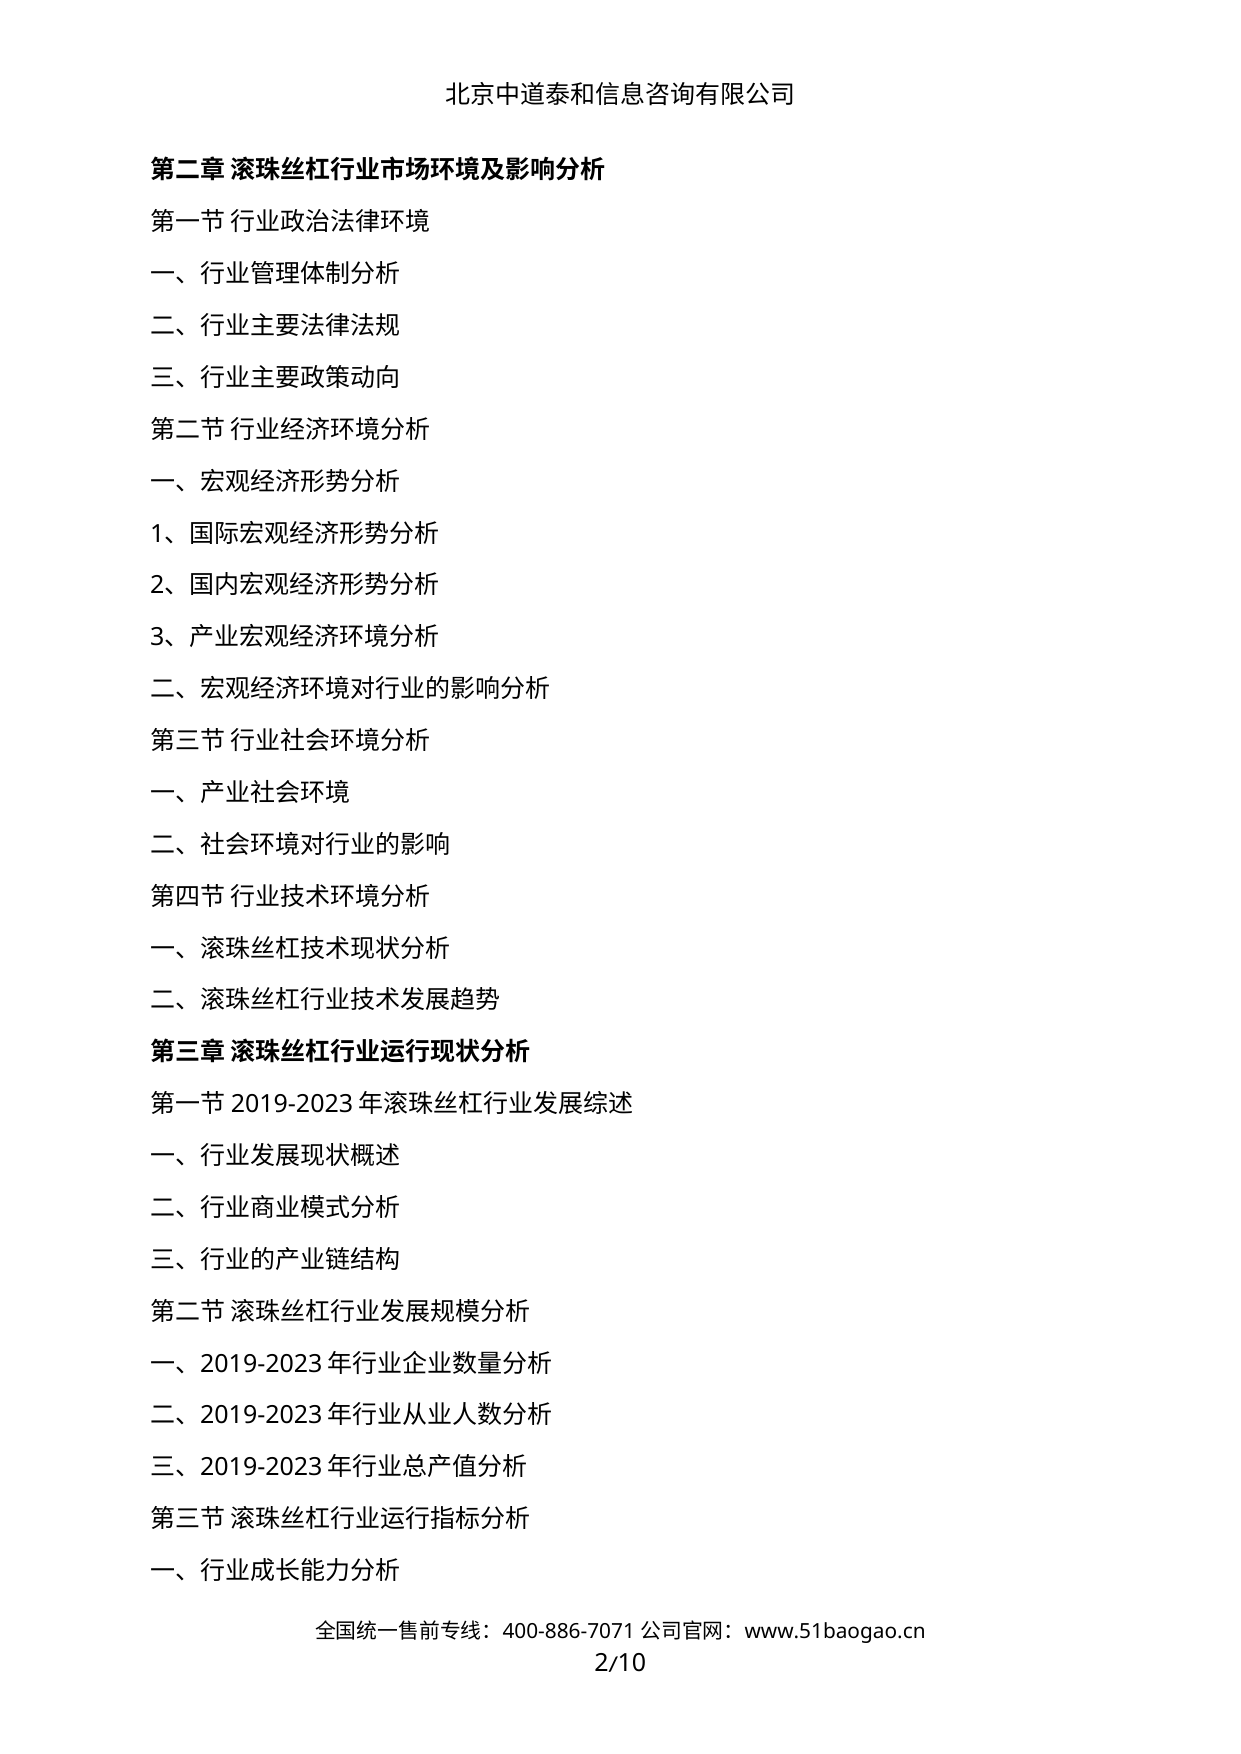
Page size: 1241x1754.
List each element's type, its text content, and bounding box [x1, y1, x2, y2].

text 3、产业宏观经济环境分析 [150, 617, 1090, 653]
text 1、国际宏观经济形势分析 [150, 513, 1090, 549]
text 第二节 行业经济环境分析 [150, 409, 1090, 446]
text 一、产业社会环境 [150, 772, 1090, 809]
text 二、行业主要法律法规 [150, 306, 1090, 342]
text 第四节 行业技术环境分析 [150, 876, 1090, 912]
text 一、行业管理体制分析 [150, 254, 1090, 290]
text 第三节 行业社会环境分析 [150, 721, 1090, 757]
text 第三节 滚珠丝杠行业运行指标分析 [150, 1499, 1090, 1535]
text 一、2019-2023年行业企业数量分析 [150, 1343, 1090, 1379]
text 第一节 2019-2023年滚珠丝杠行业发展综述 [150, 1084, 1090, 1120]
text 第二章 滚珠丝杠行业市场环境及影响分析 [150, 150, 1090, 186]
text 第一节 行业政治法律环境 [150, 202, 1090, 238]
text 二、行业商业模式分析 [150, 1187, 1090, 1224]
text 第三章 滚珠丝杠行业运行现状分析 [150, 1032, 1090, 1068]
text 一、行业成长能力分析 [150, 1551, 1090, 1587]
text 2、国内宏观经济形势分析 [150, 565, 1090, 601]
text 一、宏观经济形势分析 [150, 461, 1090, 497]
text 一、滚珠丝杠技术现状分析 [150, 928, 1090, 964]
text 三、行业的产业链结构 [150, 1239, 1090, 1276]
text 一、行业发展现状概述 [150, 1136, 1090, 1172]
text 二、社会环境对行业的影响 [150, 824, 1090, 861]
text 二、宏观经济环境对行业的影响分析 [150, 669, 1090, 705]
text 二、2019-2023年行业从业人数分析 [150, 1395, 1090, 1431]
text 二、滚珠丝杠行业技术发展趋势 [150, 980, 1090, 1016]
text 三、2019-2023年行业总产值分析 [150, 1447, 1090, 1483]
text 第二节 滚珠丝杠行业发展规模分析 [150, 1291, 1090, 1327]
text 三、行业主要政策动向 [150, 357, 1090, 394]
